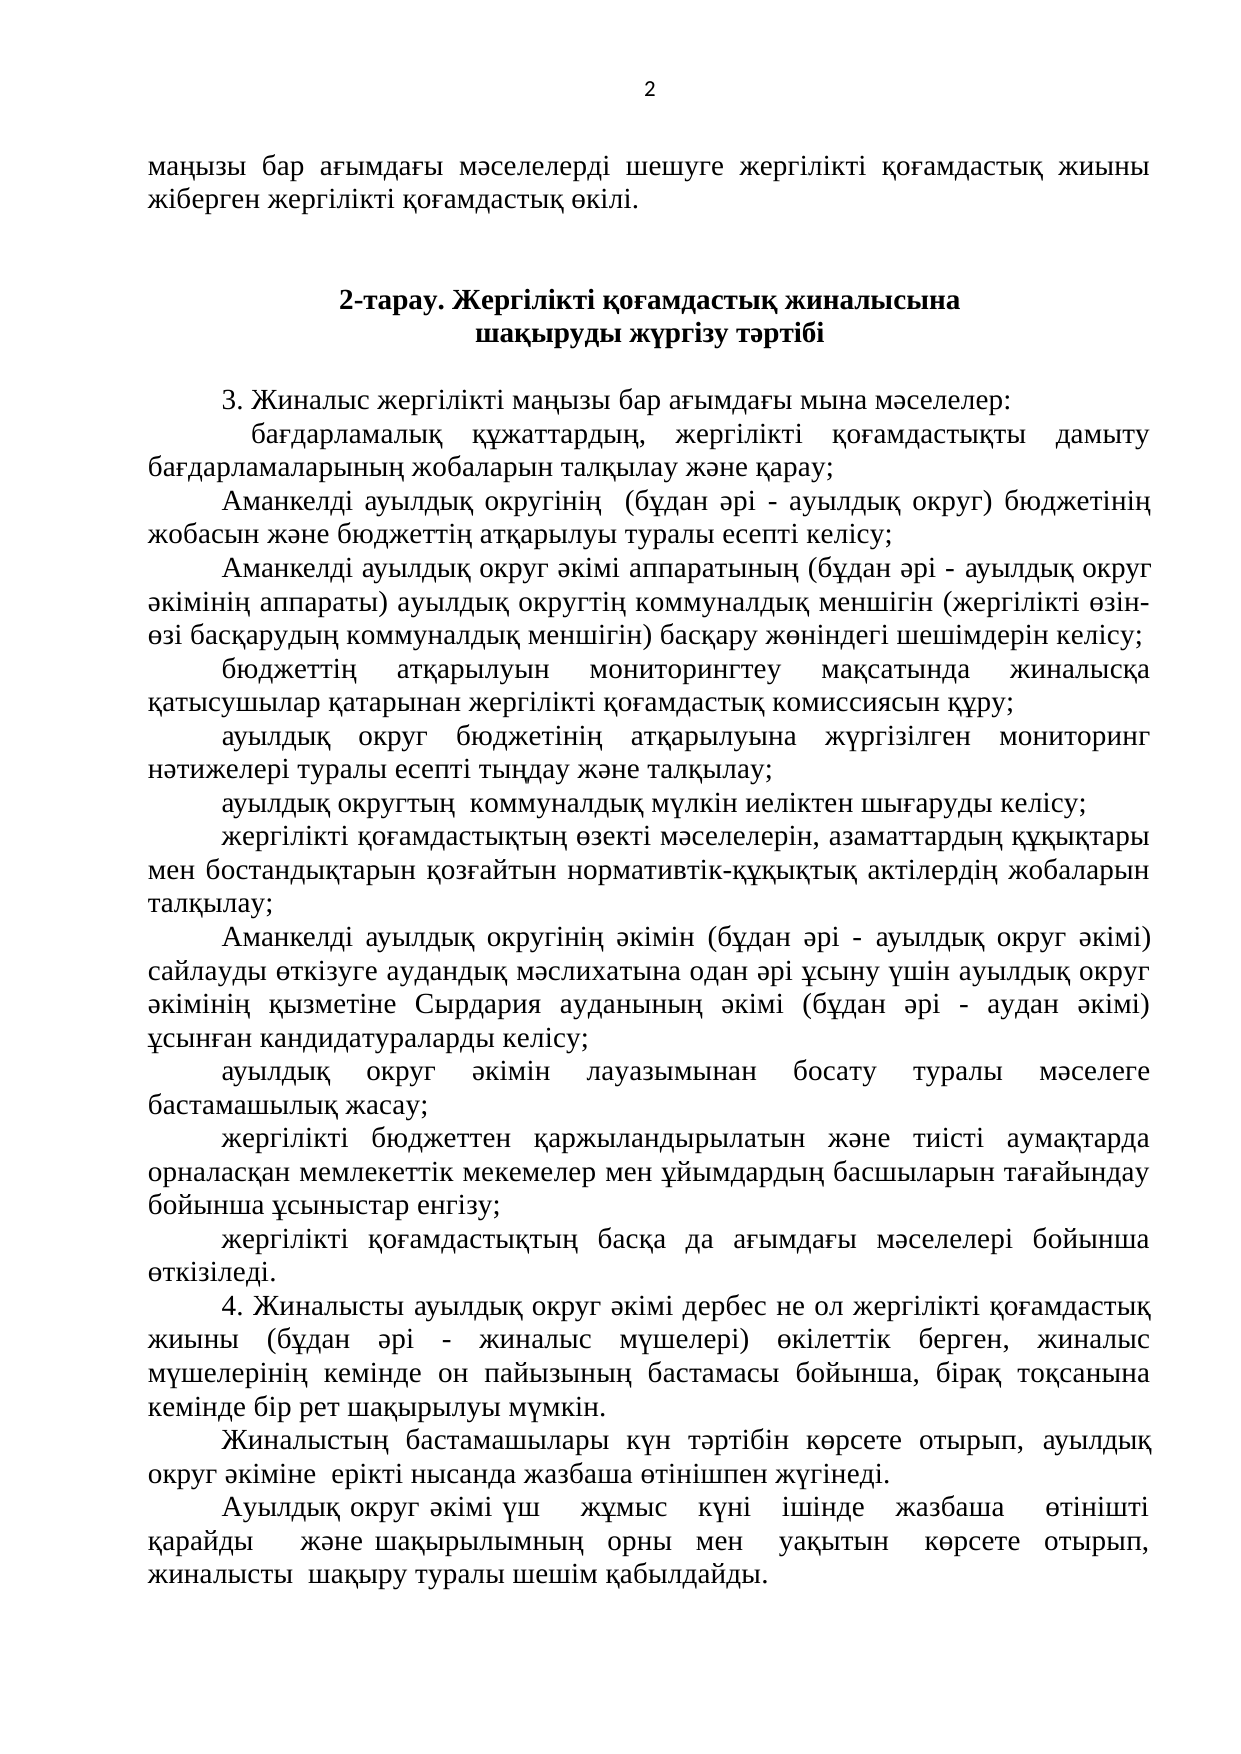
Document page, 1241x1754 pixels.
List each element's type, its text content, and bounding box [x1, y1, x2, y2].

text 2-тарау. Жергілікті қоғамдастық жиналысына [148, 282, 1152, 315]
text жергілікті қоғамдастықтың өзекті мәселелерін, азаматтардың құқықтары мен бостандықтарын қозғайтын нормативтік-құқықтық актілердің жобаларын талқылау; [148, 818, 1152, 919]
text Жиналыстың бастамашылары күн тәртібін көрсете отырып, ауылдық округ әкіміне ерікті нысанда жазбаша өтінішпен жүгінеді. [148, 1422, 1152, 1489]
text Аманкелді ауылдық округінің әкімін (бұдан әрі - ауылдық округ әкімі) сайлауды өткізуге аудандық мәслихатына одан әрі ұсыну үшін ауылдық округ әкімінің қызметіне Сырдария ауданының әкімі (бұдан әрі - аудан әкімі) ұсынған кандидатураларды келісу; [148, 919, 1152, 1053]
text ауылдық округтың коммуналдық мүлкін иеліктен шығаруды келісу; [148, 785, 1152, 818]
text Аманкелді ауылдық округінің (бұдан әрі - ауылдық округ) бюджетінің жобасын және бюджеттің атқарылуы туралы есепті келісу; [148, 483, 1152, 550]
text шақыруды жүргізу тәртібі [148, 315, 1152, 349]
text 4. Жиналысты ауылдық округ әкiмі дербес не ол жергілікті қоғамдастық жиыны (бұдан әрі - жиналыс мүшелері) өкілеттік берген, жиналыс мүшелерінің кемінде он пайызының бастамасы бойынша, бірақ тоқсанына кемінде бір рет шақырылуы мүмкін. [148, 1288, 1152, 1422]
text бюджеттің атқарылуын мониторингтеу мақсатында жиналысқа қатысушылар қатарынан жергілікті қоғамдастық комиссиясын құру; [148, 651, 1152, 718]
text жергілікті бюджеттен қаржыландырылатын және тиісті аумақтарда орналасқан мемлекеттік мекемелер мен ұйымдардың басшыларын тағайындау бойынша ұсыныстар енгізу; [148, 1120, 1152, 1221]
text Аманкелді ауылдық округ әкімі аппаратының (бұдан әрі - ауылдық округ әкімінің аппараты) ауылдық округтің коммуналдық меншігін (жергілікті өзін-өзі басқарудың коммуналдық меншігін) басқару жөніндегі шешімдерін келісу; [148, 550, 1152, 651]
text 3. Жиналыс жергілікті маңызы бар ағымдағы мына мәселелер: [148, 382, 1152, 416]
text бағдарламалық құжаттардың, жергілікті қоғамдастықты дамыту бағдарламаларының жобаларын талқылау және қарау; [148, 416, 1152, 483]
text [148, 148, 1152, 215]
text Ауылдық округ әкімі үш жұмыс күні ішінде жазбаша өтінішті қарайды және шақырылымның орны мен уақытын көрсете отырып, жиналысты шақыру туралы шешім қабылдайды. [148, 1489, 1152, 1590]
text ауылдық округ әкімін лауазымынан босату туралы мәселеге бастамашылық жасау; [148, 1053, 1152, 1120]
text ауылдық округ бюджетінің атқарылуына жүргізілген мониторинг нәтижелері туралы есепті тыңдау және талқылау; [148, 718, 1152, 785]
text жергілікті қоғамдастықтың басқа да ағымдағы мәселелері бойынша өткізіледі. [148, 1221, 1152, 1288]
